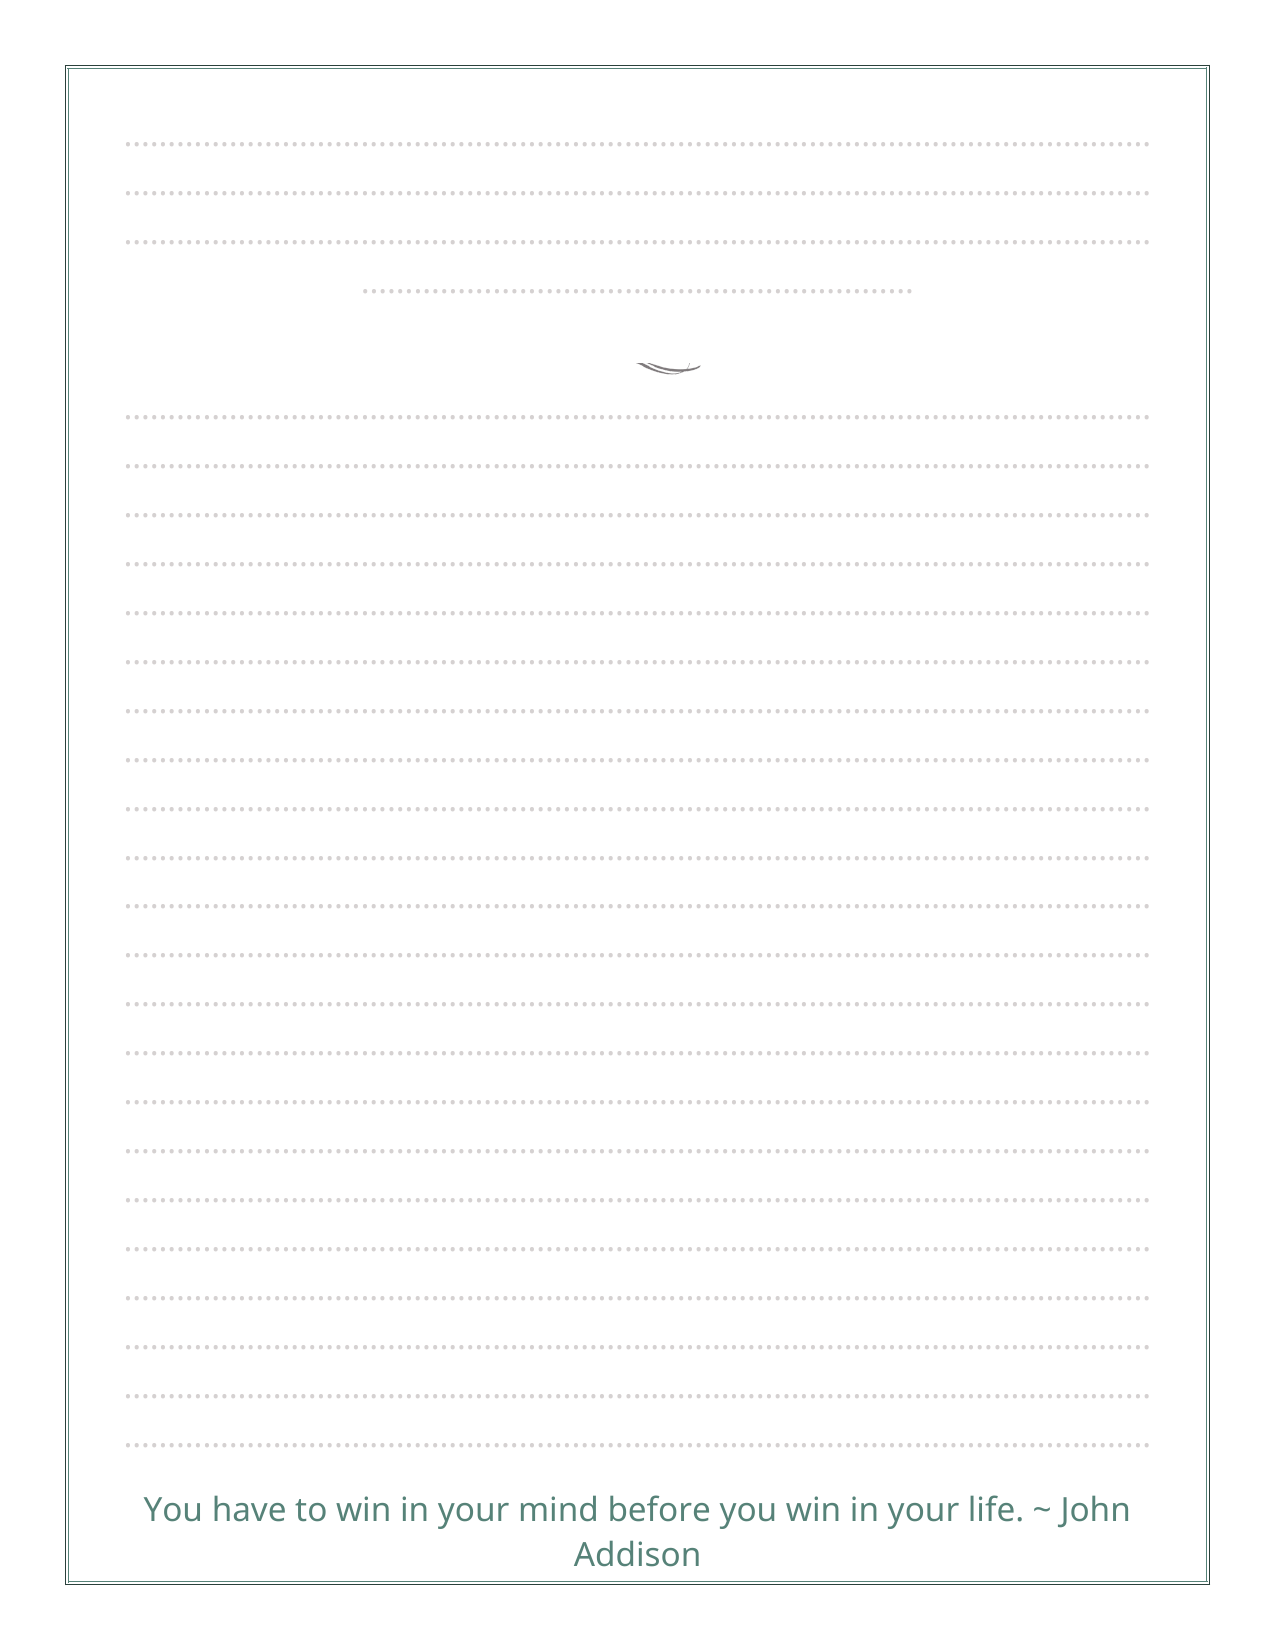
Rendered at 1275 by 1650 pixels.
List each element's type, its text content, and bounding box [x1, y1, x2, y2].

picture [570, 363, 705, 380]
text ……………………………………………………………………………………………………………………………………………………………………………………………………………………………………………………………………………………………………………………………………………………………………………… [111, 111, 1164, 303]
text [111, 384, 1164, 1457]
